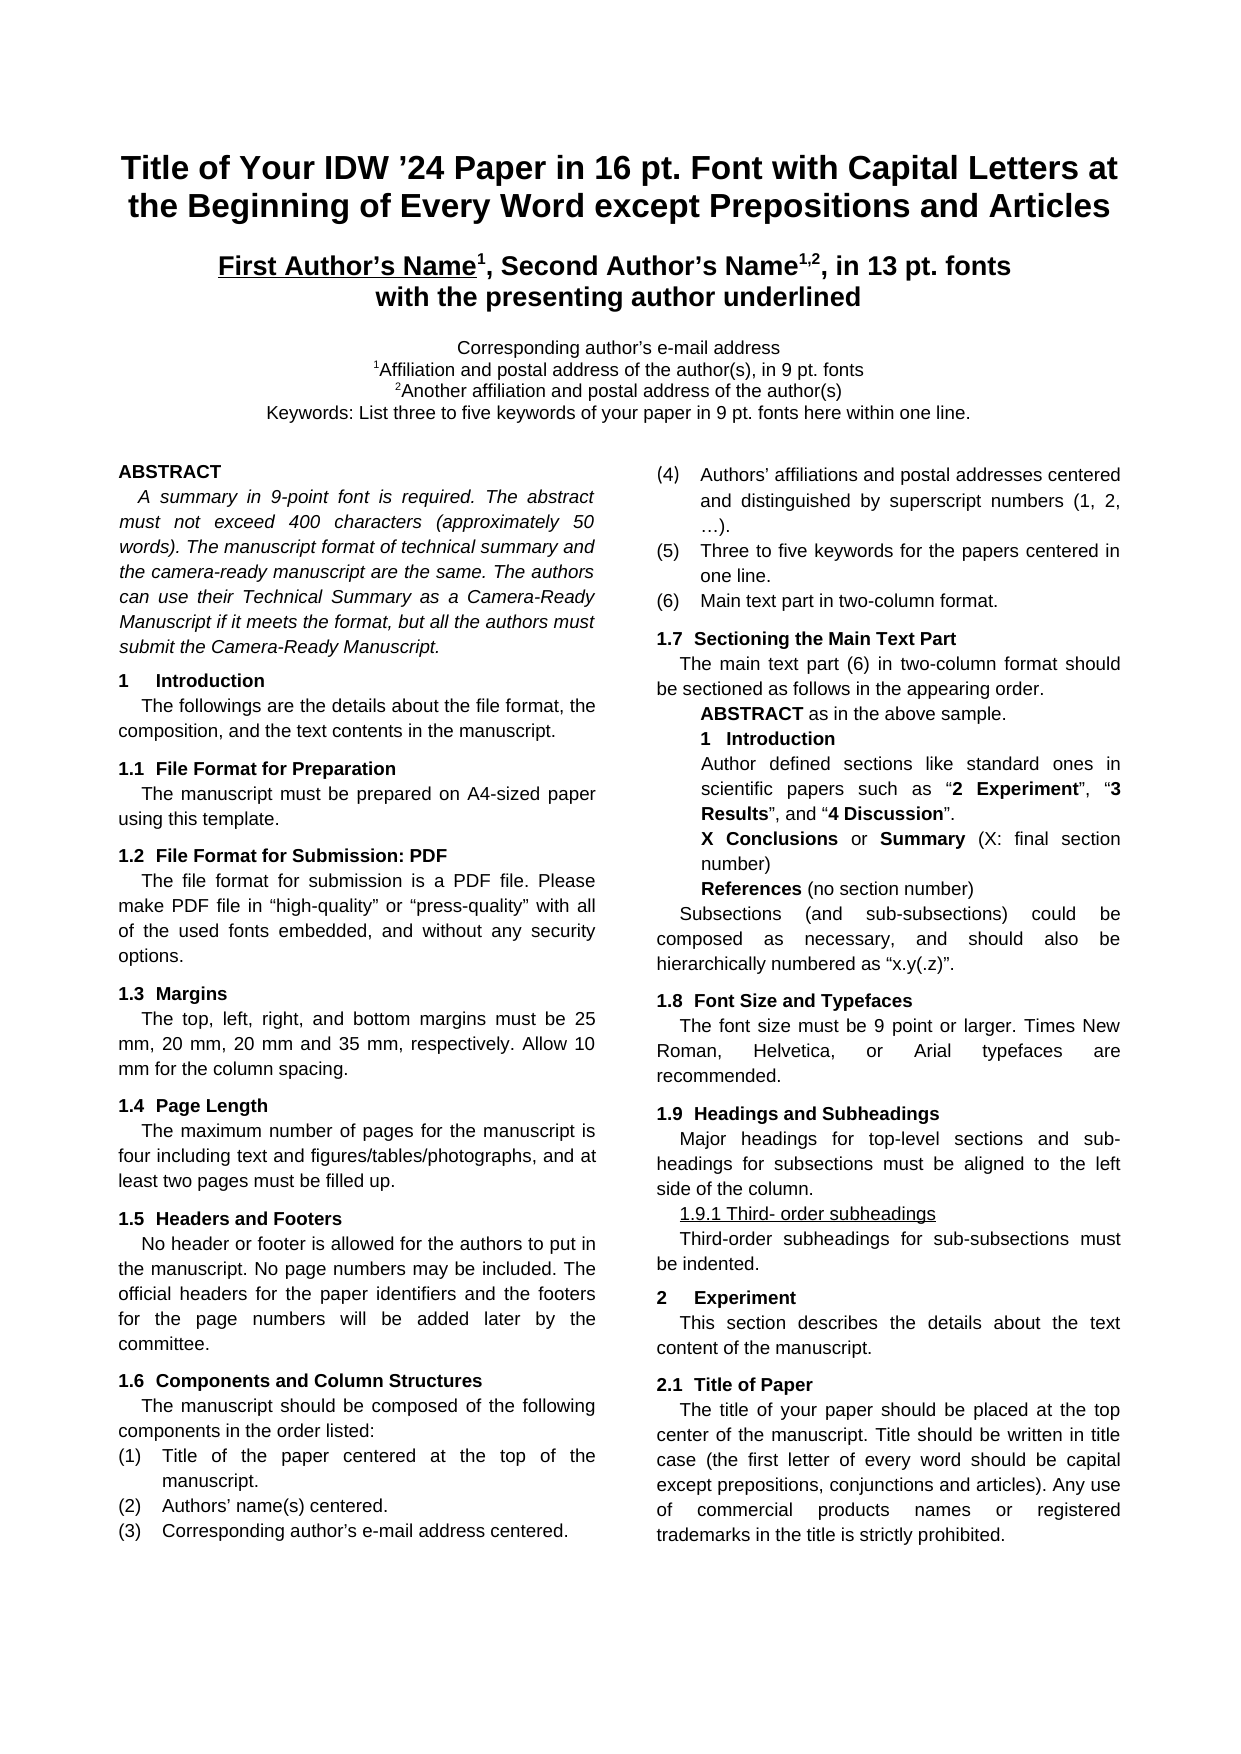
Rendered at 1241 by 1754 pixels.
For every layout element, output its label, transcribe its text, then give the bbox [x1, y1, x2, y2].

text Third-order subheadings for sub-subsections must be indented. [656, 1224, 1121, 1274]
subtitle 1.9.1 Third- order subheadings [656, 1199, 1121, 1224]
title Title of Your IDW ’24 Paper in 16 pt. Font with Capital Letters at the Beginning of Every Word except Prepositions and Articles [118, 148, 1121, 224]
text Corresponding author’s e-mail address centered. [118, 1517, 596, 1542]
subtitle Experiment [656, 1286, 1122, 1308]
list X Conclusions or Summary (X: final section number) [656, 824, 1121, 874]
subtitle File Format for Submission: PDF [118, 842, 597, 867]
text The top, left, right, and bottom margins must be 25 mm, 20 mm, 20 mm and 35 mm, respectively. Allow 10 mm for the column spacing. [118, 1004, 596, 1079]
text Main text part in two-column format. [656, 586, 1121, 611]
subtitle Margins [118, 979, 597, 1004]
subtitle Headers and Footers [118, 1204, 597, 1229]
text First Author’s Name1, Second Author’s Name1,2, in 13 pt. fonts with the presenting author underlined [118, 249, 1118, 312]
text No header or footer is allowed for the authors to put in the manuscript. No page numbers may be included. The official headers for the paper identifiers and the footers for the page numbers will be added later by the committee. [118, 1229, 596, 1354]
text The manuscript must be prepared on A4-sized paper using this template. [118, 779, 596, 829]
subtitle File Format for Preparation [118, 754, 597, 779]
list Author defined sections like standard ones in scientific papers such as “2 Experiment”, “3 Results”, and “4 Discussion”. [656, 749, 1121, 824]
text Authors’ name(s) centered. [118, 1492, 596, 1517]
subtitle Title of Paper [656, 1371, 1122, 1396]
list ABSTRACT as in the above sample. [656, 699, 1121, 724]
subtitle Font Size and Typefaces [656, 986, 1122, 1011]
text The followings are the details about the file format, the composition, and the text contents in the manuscript. [118, 692, 596, 742]
subtitle Sectioning the Main Text Part [656, 624, 1122, 649]
list 1 Introduction [656, 724, 1121, 749]
text 1Affiliation and postal address of the author(s), in 9 pt. fonts 2Another affiliation and postal address of the author(s) [118, 359, 1119, 402]
subtitle Introduction [118, 670, 597, 692]
subtitle ABSTRACT [118, 461, 596, 483]
subtitle Headings and Subheadings [656, 1099, 1122, 1124]
subtitle Page Length [118, 1092, 597, 1117]
text Three to five keywords for the papers centered in one line. [656, 536, 1121, 586]
text The main text part (6) in two-column format should be sectioned as follows in the appearing order. [656, 649, 1121, 699]
text The manuscript should be composed of the following components in the order listed: [118, 1392, 596, 1442]
text Major headings for top-level sections and sub-headings for subsections must be aligned to the left side of the column. [656, 1124, 1121, 1199]
text This section describes the details about the text content of the manuscript. [656, 1308, 1121, 1358]
list References (no section number) [656, 874, 1121, 899]
text A summary in 9-point font is required. The abstract must not exceed 400 characters (approximately 50 words). The manuscript format of technical summary and the camera-ready manuscript are the same. The authors can use their Technical Summary as a Camera-Ready Manuscript if it meets the format, but all the authors must submit the Camera-Ready Manuscript. [119, 483, 596, 658]
subtitle Components and Column Structures [118, 1367, 597, 1392]
text The title of your paper should be placed at the top center of the manuscript. Title should be written in title case (the first letter of every word should be capital except prepositions, conjunctions and articles). Any use of commercial products names or registered trademarks in the title is strictly prohibited. [656, 1396, 1121, 1546]
text Authors’ affiliations and postal addresses centered and distinguished by superscript numbers (1, 2, …). [656, 461, 1121, 536]
text Keywords: List three to five keywords of your paper in 9 pt. fonts here within one line. [118, 402, 1119, 423]
text Corresponding author’s e-mail address [118, 337, 1119, 359]
text The file format for submission is a PDF file. Please make PDF file in “high-quality” or “press-quality” with all of the used fonts embedded, and without any security options. [118, 867, 596, 967]
text The maximum number of pages for the manuscript is four including text and figures/tables/photographs, and at least two pages must be filled up. [118, 1117, 596, 1192]
text The font size must be 9 point or larger. Times New Roman, Helvetica, or Arial typefaces are recommended. [656, 1011, 1121, 1086]
text Subsections (and sub-subsections) could be composed as necessary, and should also be hierarchically numbered as “x.y(.z)”. [656, 899, 1121, 974]
text Title of the paper centered at the top of the manuscript. [118, 1442, 596, 1492]
